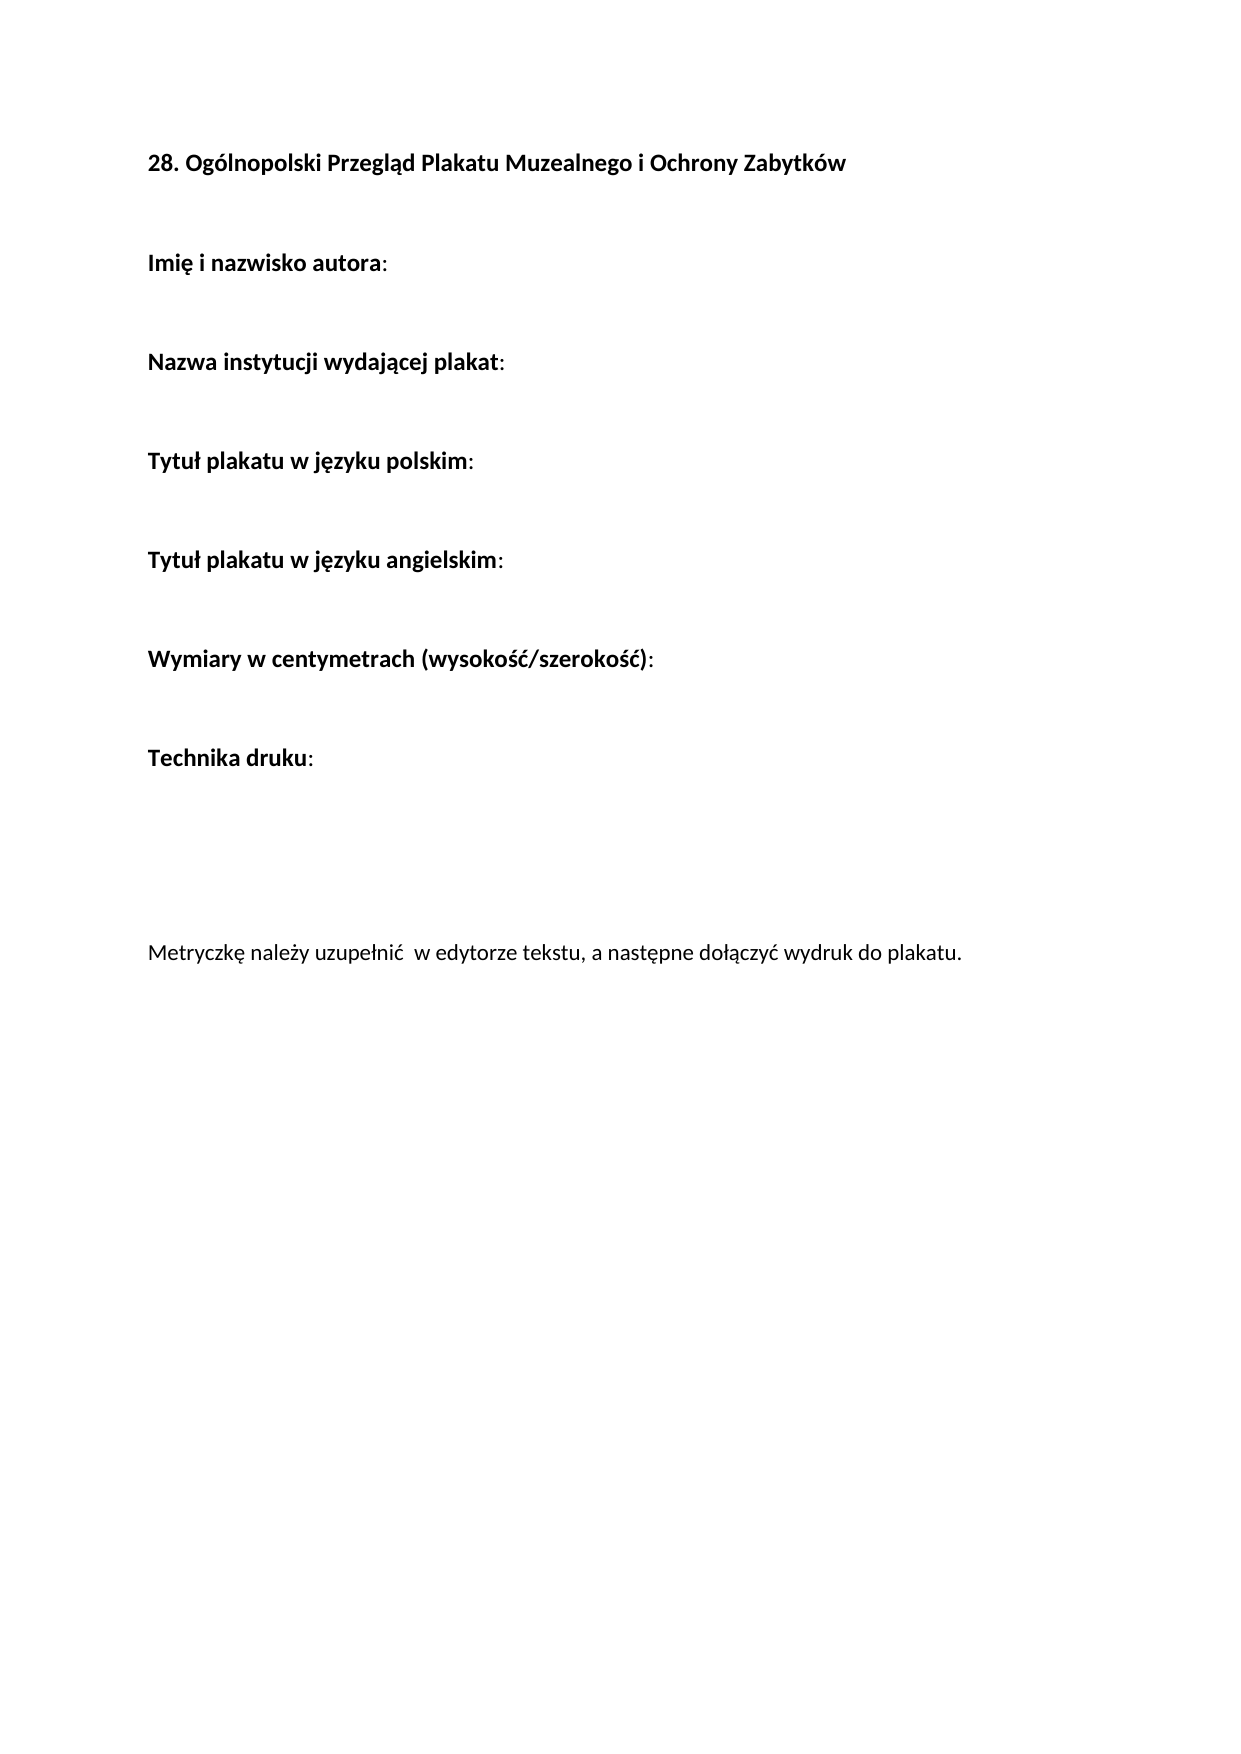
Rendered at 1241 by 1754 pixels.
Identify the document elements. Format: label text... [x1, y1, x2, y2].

text Technika druku: [148, 743, 1093, 773]
text Imię i nazwisko autora: [148, 247, 1093, 277]
text Tytuł plakatu w języku angielskim: [148, 544, 1093, 575]
text Wymiary w centymetrach (wysokość/szerokość): [148, 643, 1093, 674]
text Nazwa instytucji wydającej plakat: [148, 346, 1093, 376]
text 28. Ogólnopolski Przegląd Plakatu Muzealnego i Ochrony Zabytków [148, 148, 1093, 178]
text Metryczkę należy uzupełnić w edytorze tekstu, a następne dołączyć wydruk do plakatu. [148, 938, 1093, 966]
text Tytuł plakatu w języku polskim: [148, 445, 1093, 476]
